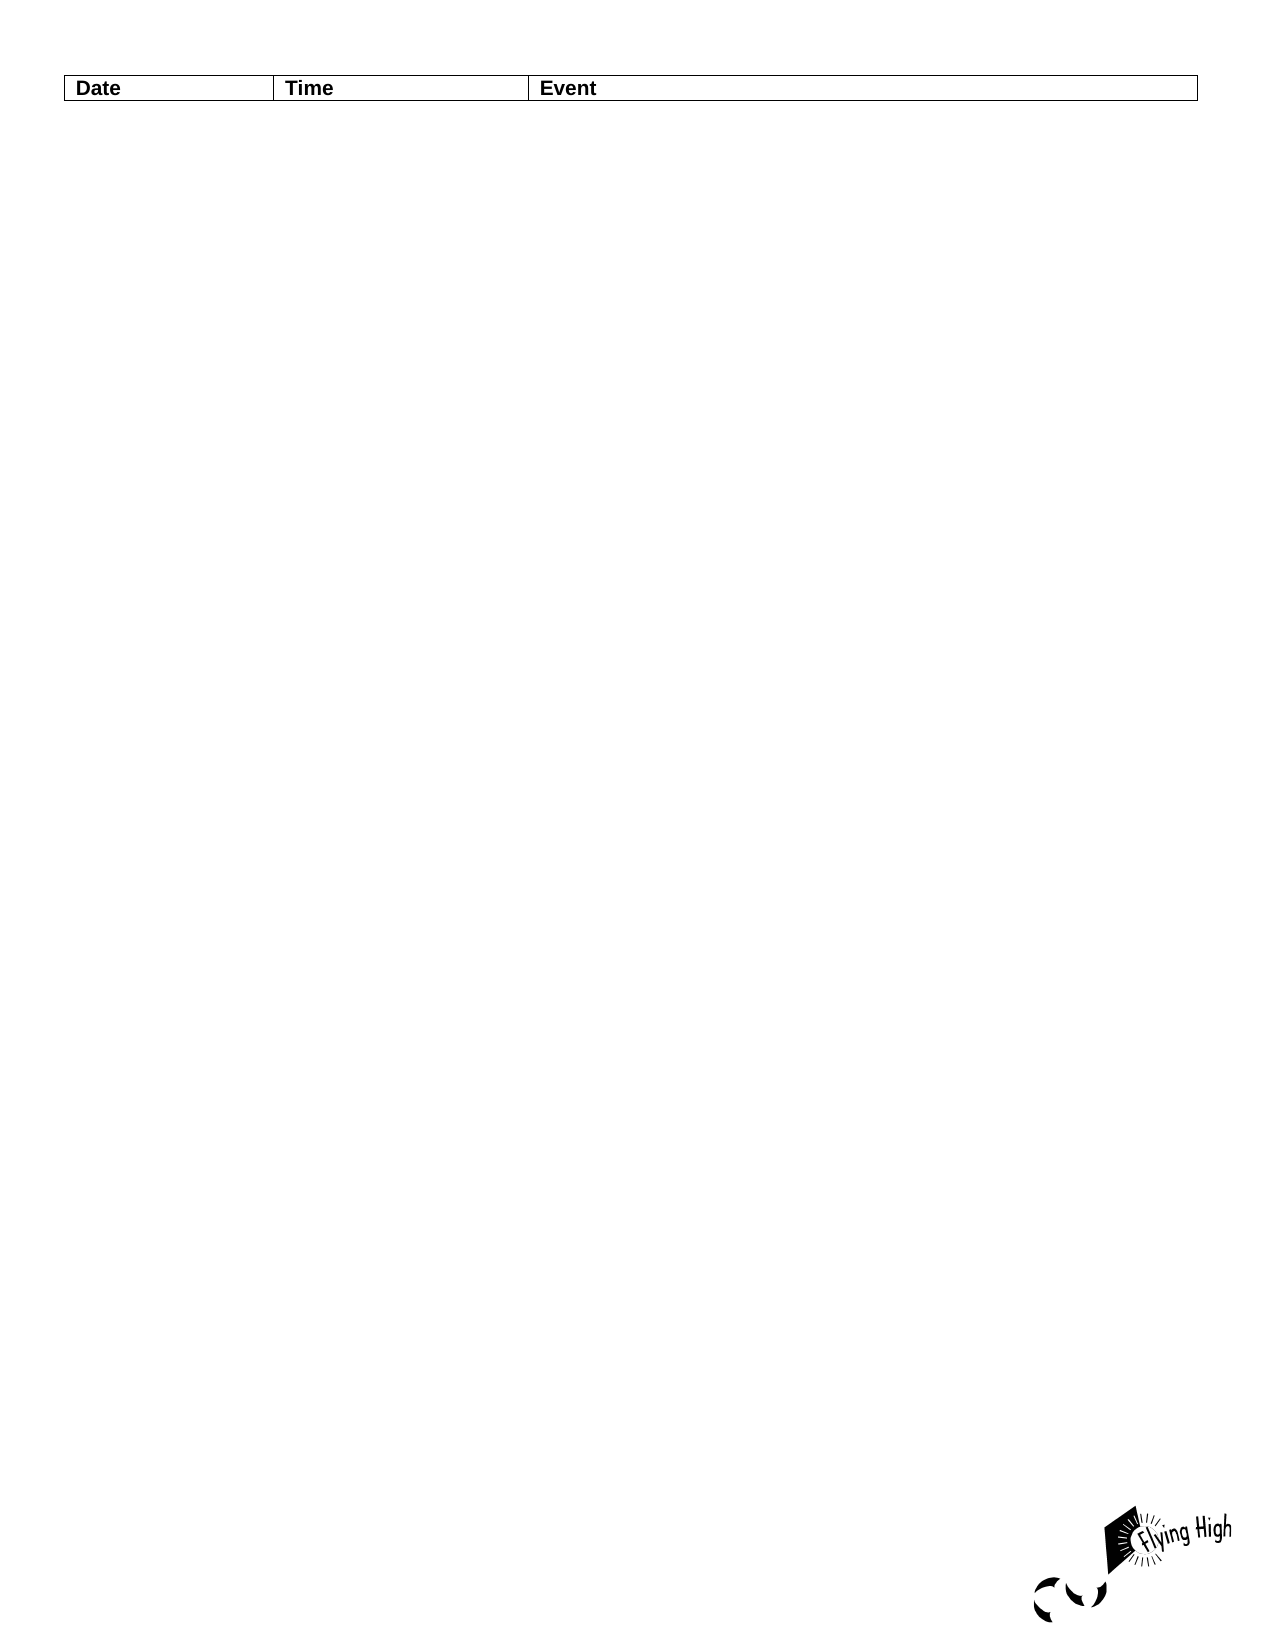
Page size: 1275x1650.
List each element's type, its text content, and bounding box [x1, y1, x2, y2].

table_header Date [65, 76, 273, 100]
table_header Time [274, 76, 528, 100]
table_header Event [529, 76, 1197, 100]
picture [1033, 1505, 1232, 1623]
